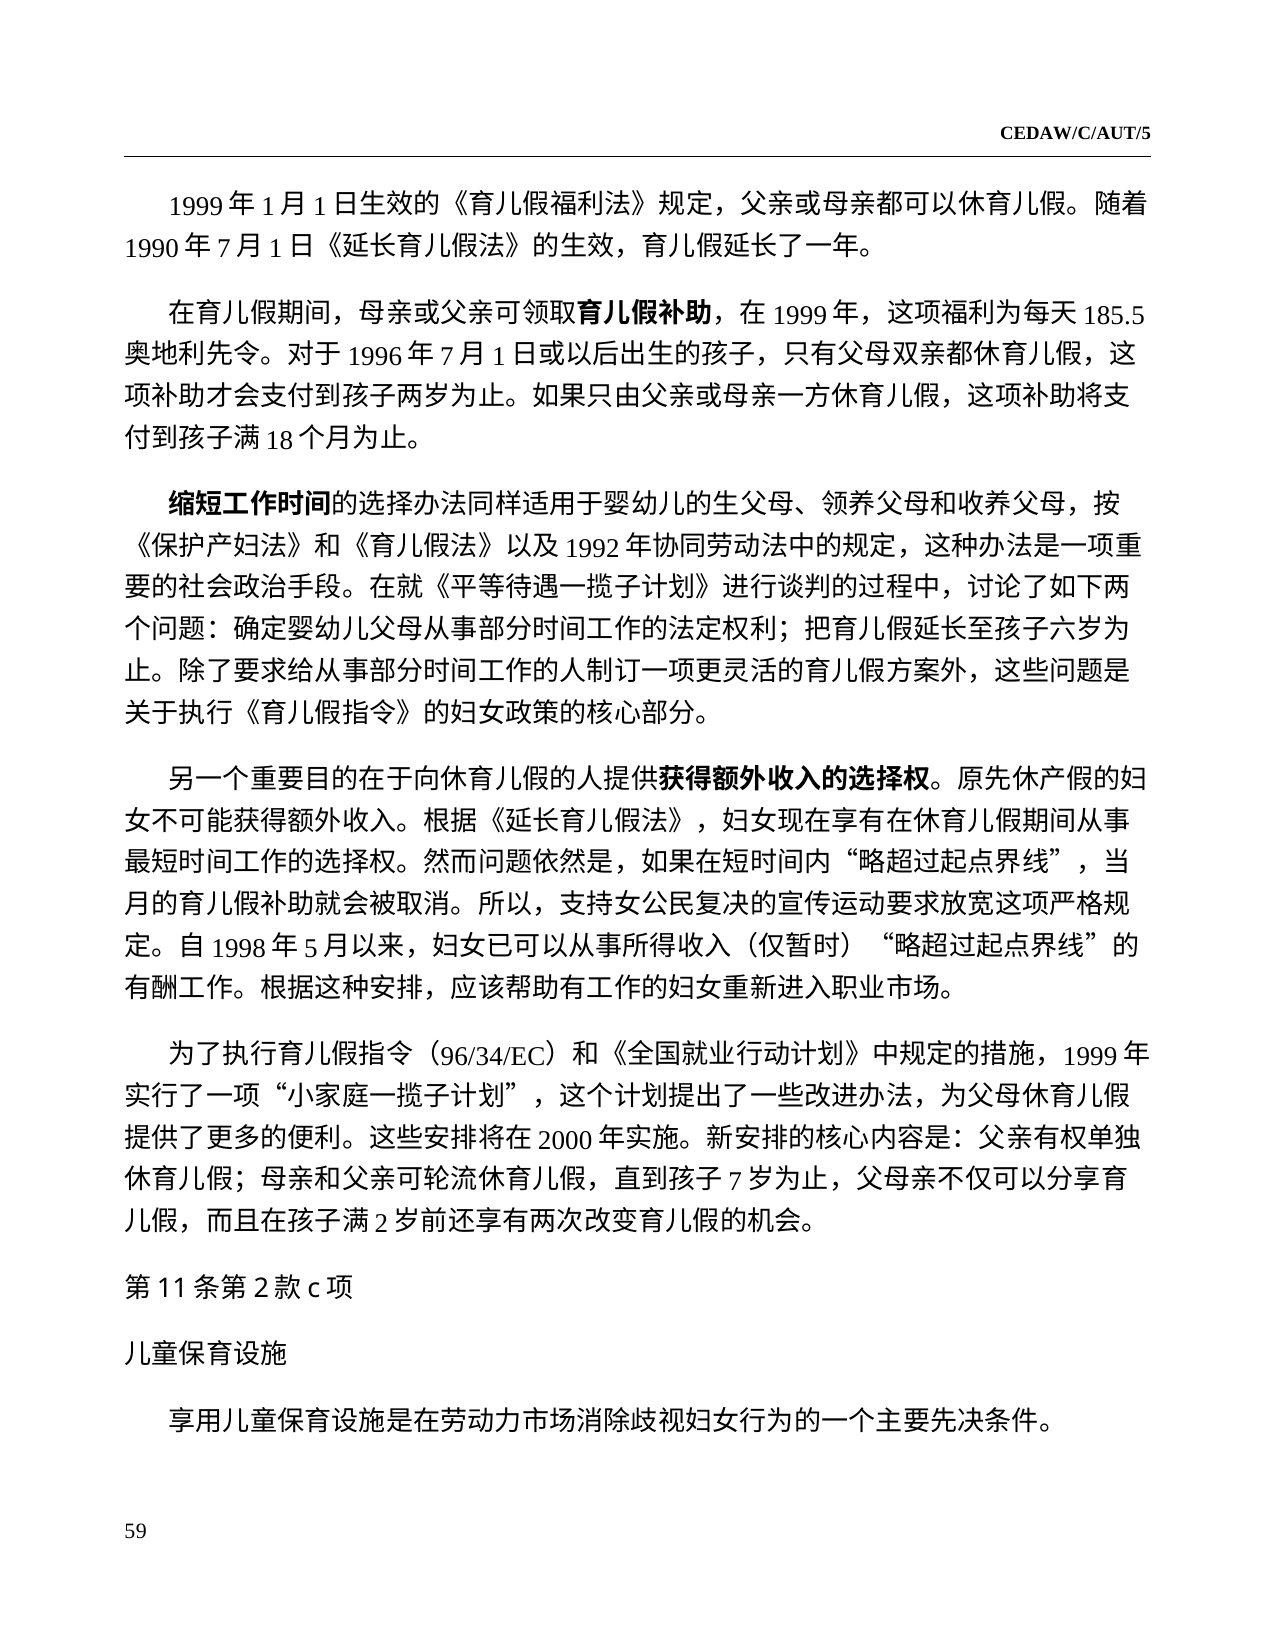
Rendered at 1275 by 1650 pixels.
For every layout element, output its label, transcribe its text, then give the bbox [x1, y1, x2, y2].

text 另一个重要目的在于向休育儿假的人提供获得额外收入的选择权。原先休产假的妇女不可能获得额外收入。根据《延长育儿假法》，妇女现在享有在休育儿假期间从事最短时间工作的选择权。然而问题依然是，如果在短时间内“略超过起点界线”，当月的育儿假补助就会被取消。所以，支持女公民复决的宣传运动要求放宽这项严格规定。自1998年5月以来，妇女已可以从事所得收入（仅暂时）“略超过起点界线”的有酬工作。根据这种安排，应该帮助有工作的妇女重新进入职业市场。 [124, 755, 1151, 1005]
text 儿童保育设施 [124, 1330, 1151, 1372]
text 缩短工作时间的选择办法同样适用于婴幼儿的生父母、领养父母和收养父母，按《保护产妇法》和《育儿假法》以及1992年协同劳动法中的规定，这种办法是一项重要的社会政治手段。在就《平等待遇一揽子计划》进行谈判的过程中，讨论了如下两个问题：确定婴幼儿父母从事部分时间工作的法定权利；把育儿假延长至孩子六岁为止。除了要求给从事部分时间工作的人制订一项更灵活的育儿假方案外，这些问题是关于执行《育儿假指令》的妇女政策的核心部分。 [124, 480, 1151, 730]
text 享用儿童保育设施是在劳动力市场消除歧视妇女行为的一个主要先决条件。 [124, 1397, 1151, 1438]
text 在育儿假期间，母亲或父亲可领取育儿假补助，在1999年，这项福利为每天185.5奥地利先令。对于1996年7月1日或以后出生的孩子，只有父母双亲都休育儿假，这项补助才会支付到孩子两岁为止。如果只由父亲或母亲一方休育儿假，这项补助将支付到孩子满18个月为止。 [124, 288, 1151, 455]
text 为了执行育儿假指令（96/34/EC）和《全国就业行动计划》中规定的措施，1999年实行了一项“小家庭一揽子计划”，这个计划提出了一些改进办法，为父母休育儿假提供了更多的便利。这些安排将在2000年实施。新安排的核心内容是：父亲有权单独休育儿假；母亲和父亲可轮流休育儿假，直到孩子7岁为止，父母亲不仅可以分享育儿假，而且在孩子满2岁前还享有两次改变育儿假的机会。 [124, 1030, 1151, 1238]
text 第11条第2款c项 [124, 1263, 1151, 1305]
text 1999年1月1日生效的《育儿假福利法》规定，父亲或母亲都可以休育儿假。随着1990年7月1日《延长育儿假法》的生效，育儿假延长了一年。 [124, 180, 1151, 263]
